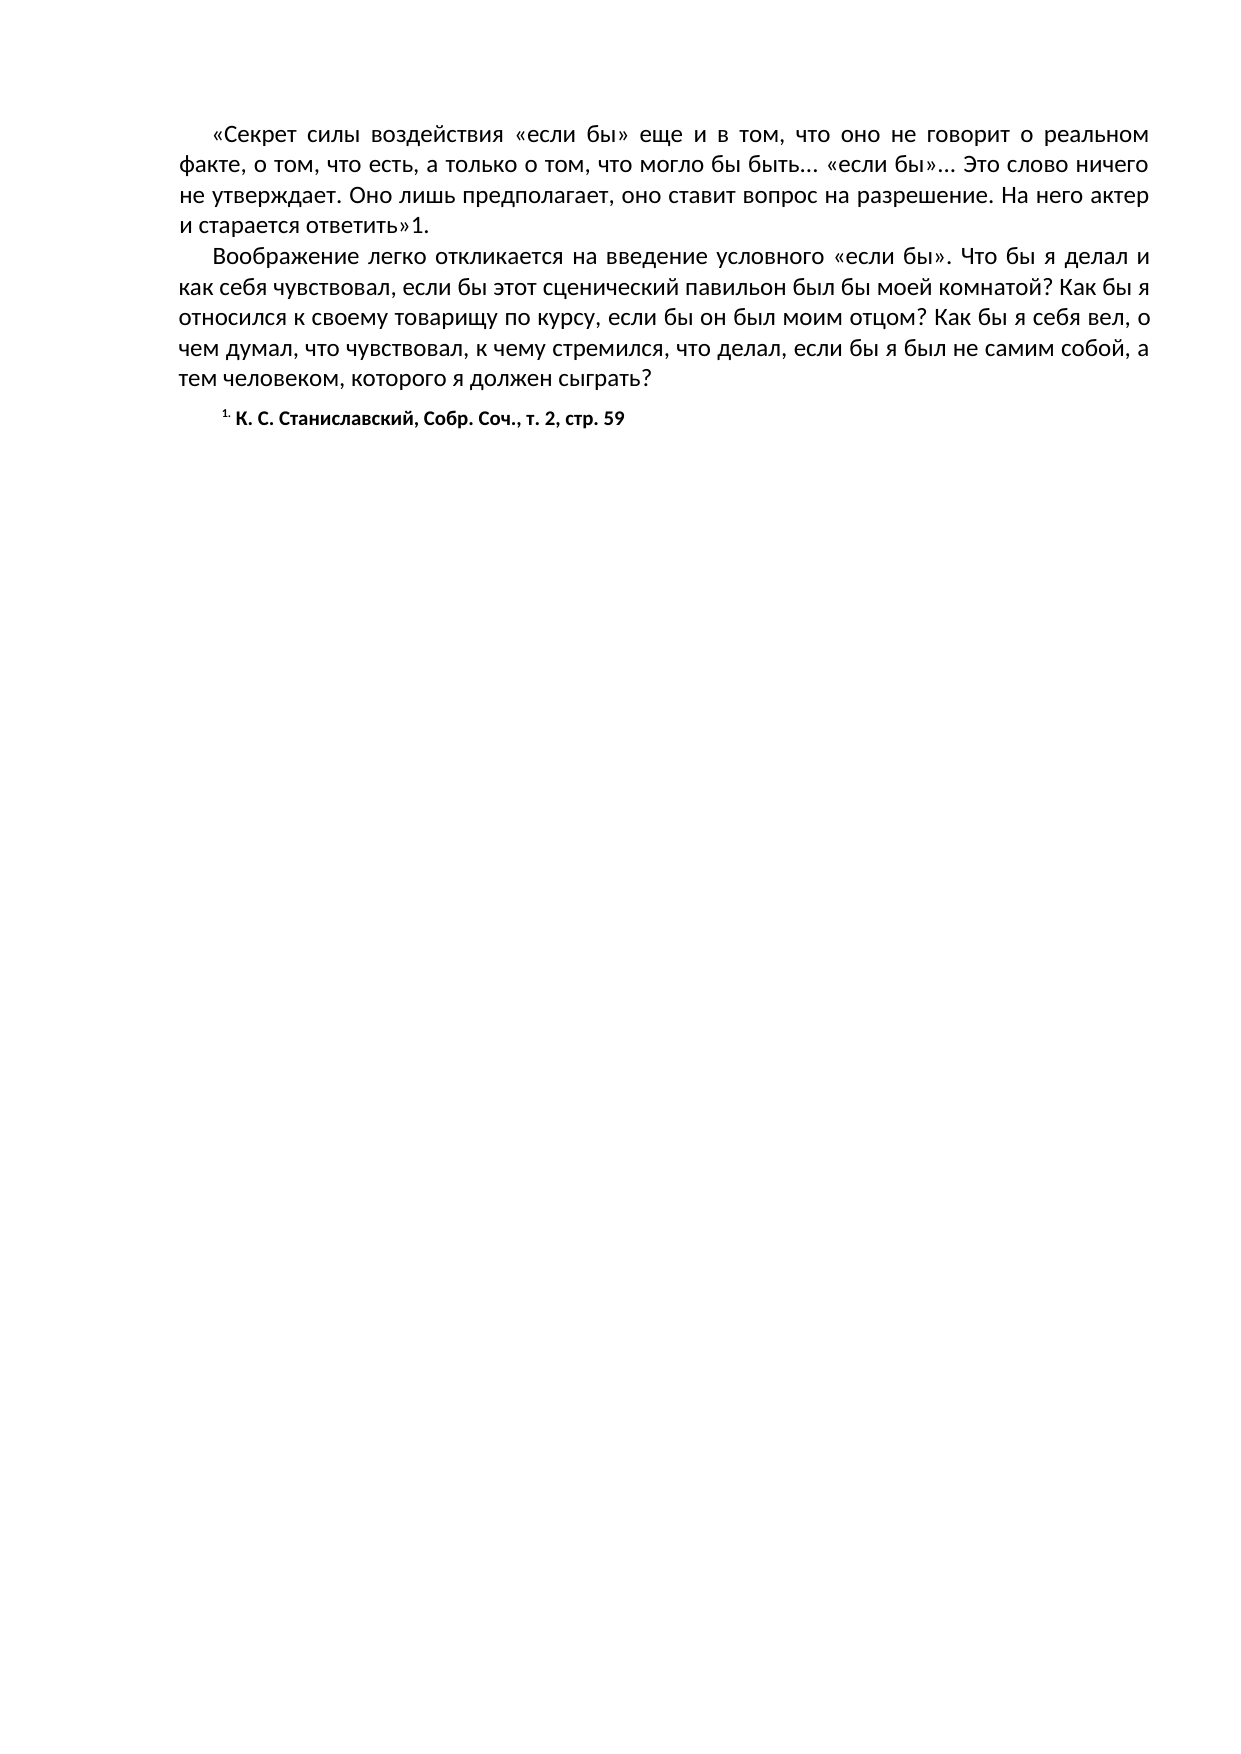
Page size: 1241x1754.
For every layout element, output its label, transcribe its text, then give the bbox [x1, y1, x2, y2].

text «Секрет силы воздействия «если бы» еще и в том, что оно не говорит о реальном факте, о том, что есть, а только о том, что могло бы быть... «если бы»... Это слово ничего не утверждает. Оно лишь предполагает, оно ставит вопрос на разрешение. На него актер и старается ответить»1. [179, 118, 1151, 240]
text Воображение легко откликается на введение условного «если бы». Что бы я делал и как себя чувствовал, если бы этот сценический павильон был бы моей комнатой? Как бы я относился к своему товарищу по курсу, если бы он был моим отцом? Как бы я себя вел, о чем думал, что чувствовал, к чему стремился, что делал, если бы я был не самим собой, а тем человеком, которого я должен сыграть? [178, 240, 1152, 393]
text 1. К. С. Станиславский, Собр. Соч., т. 2, стр. 59 [177, 405, 1152, 431]
